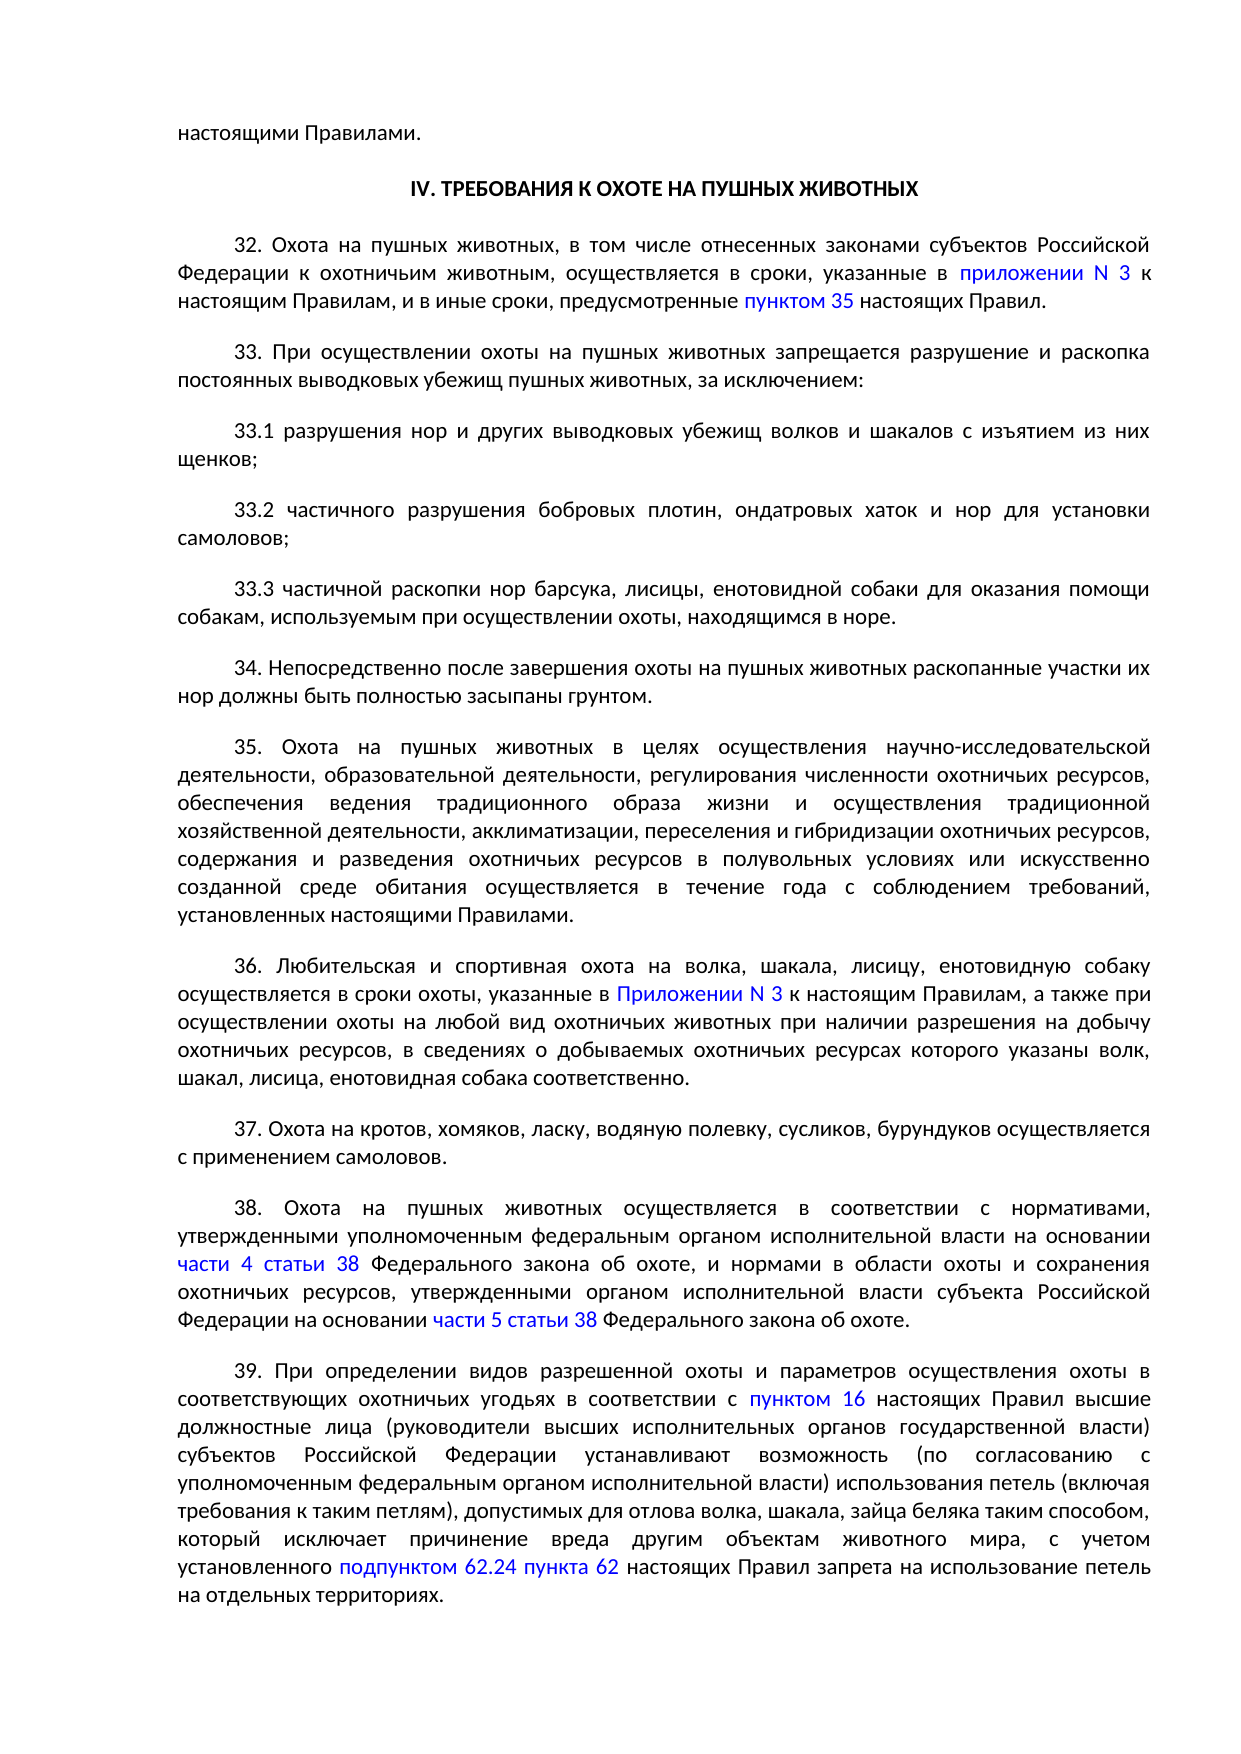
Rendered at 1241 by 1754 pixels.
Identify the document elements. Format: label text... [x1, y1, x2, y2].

text 36. Любительская и спортивная охота на волка, шакала, лисицу, енотовидную собаку осуществляется в сроки охоты, указанные в Приложении N 3 к настоящим Правилам, а также при осуществлении охоты на любой вид охотничьих животных при наличии разрешения на добычу охотничьих ресурсов, в сведениях о добываемых охотничьих ресурсах которого указаны волк, шакал, лисица, енотовидная собака соответственно. [177, 951, 1152, 1091]
text 33. При осуществлении охоты на пушных животных запрещается разрушение и раскопка постоянных выводковых убежищ пушных животных, за исключением: [177, 337, 1152, 393]
text 33.1 разрушения нор и других выводковых убежищ волков и шакалов с изъятием из них щенков; [177, 416, 1152, 472]
title IV. ТРЕБОВАНИЯ К ОХОТЕ НА ПУШНЫХ ЖИВОТНЫХ [177, 174, 1152, 202]
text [177, 118, 1152, 146]
text 33.2 частичного разрушения бобровых плотин, ондатровых хаток и нор для установки самоловов; [177, 495, 1152, 551]
text 35. Охота на пушных животных в целях осуществления научно-исследовательской деятельности, образовательной деятельности, регулирования численности охотничьих ресурсов, обеспечения ведения традиционного образа жизни и осуществления традиционной хозяйственной деятельности, акклиматизации, переселения и гибридизации охотничьих ресурсов, содержания и разведения охотничьих ресурсов в полувольных условиях или искусственно созданной среде обитания осуществляется в течение года с соблюдением требований, установленных настоящими Правилами. [177, 732, 1152, 928]
text 33.3 частичной раскопки нор барсука, лисицы, енотовидной собаки для оказания помощи собакам, используемым при осуществлении охоты, находящимся в норе. [177, 574, 1152, 630]
text 37. Охота на кротов, хомяков, ласку, водяную полевку, сусликов, бурундуков осуществляется с применением самоловов. [177, 1114, 1152, 1170]
text 34. Непосредственно после завершения охоты на пушных животных раскопанные участки их нор должны быть полностью засыпаны грунтом. [177, 653, 1152, 709]
text 39. При определении видов разрешенной охоты и параметров осуществления охоты в соответствующих охотничьих угодьях в соответствии с пунктом 16 настоящих Правил высшие должностные лица (руководители высших исполнительных органов государственной власти) субъектов Российской Федерации устанавливают возможность (по согласованию с уполномоченным федеральным органом исполнительной власти) использования петель (включая требования к таким петлям), допустимых для отлова волка, шакала, зайца беляка таким способом, который исключает причинение вреда другим объектам животного мира, с учетом установленного подпунктом 62.24 пункта 62 настоящих Правил запрета на использование петель на отдельных территориях. [177, 1356, 1152, 1608]
text 32. Охота на пушных животных, в том числе отнесенных законами субъектов Российской Федерации к охотничьим животным, осуществляется в сроки, указанные в приложении N 3 к настоящим Правилам, и в иные сроки, предусмотренные пунктом 35 настоящих Правил. [177, 230, 1152, 314]
text 38. Охота на пушных животных осуществляется в соответствии с нормативами, утвержденными уполномоченным федеральным органом исполнительной власти на основании части 4 статьи 38 Федерального закона об охоте, и нормами в области охоты и сохранения охотничьих ресурсов, утвержденными органом исполнительной власти субъекта Российской Федерации на основании части 5 статьи 38 Федерального закона об охоте. [177, 1193, 1152, 1333]
